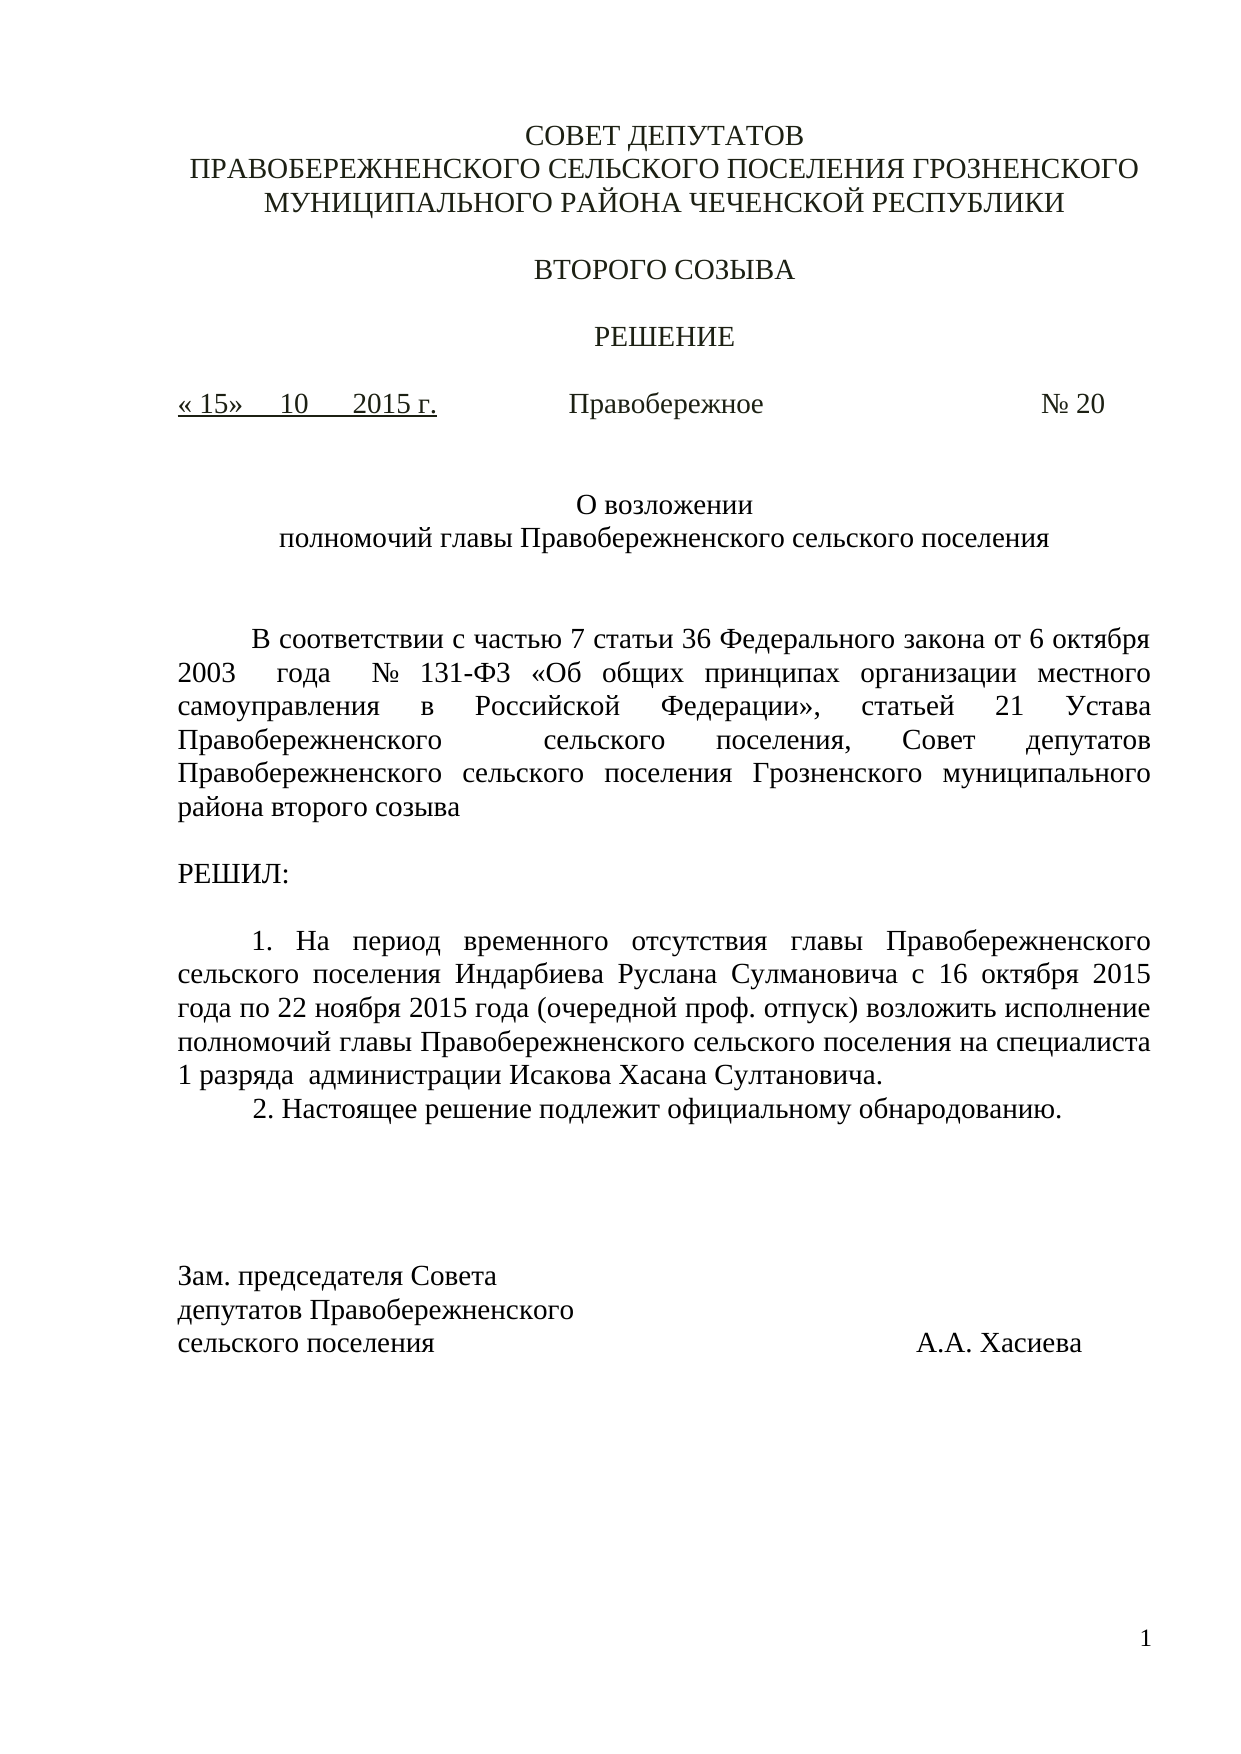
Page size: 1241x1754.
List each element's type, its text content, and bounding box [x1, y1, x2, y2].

text СОВЕТ ДЕПУТАТОВ [177, 118, 1152, 152]
text В соответствии с частью 7 статьи 36 Федерального закона от 6 октября 2003 года № 131-Ф3 «Об общих принципах организации местного самоуправления в Российской Федерации», статьей 21 Устава Правобережненского сельского поселения, Совет депутатов Правобережненского сельского поселения Грозненского муниципального района второго созыва [177, 621, 1152, 822]
text ПРАВОБЕРЕЖНЕНСКОГО СЕЛЬСКОГО ПОСЕЛЕНИЯ ГРОЗНЕНСКОГО МУНИЦИПАЛЬНОГО РАЙОНА ЧЕЧЕНСКОЙ РЕСПУБЛИКИ [177, 152, 1152, 219]
text сельского поселения А.А. Хасиева [177, 1326, 1152, 1359]
text депутатов Правобережненского [177, 1292, 1152, 1326]
text ВТОРОГО СОЗЫВА [177, 252, 1152, 286]
text « 15» 10 2015 г. Правобережное № 20 [177, 386, 1152, 420]
text Зам. председателя Совета [177, 1258, 1152, 1292]
text РЕШИЛ: [177, 856, 1152, 889]
text полномочий главы Правобережненского сельского поселения [177, 521, 1152, 554]
text РЕШЕНИЕ [177, 319, 1152, 353]
text О возложении [177, 487, 1152, 521]
text 1. На период временного отсутствия главы Правобережненского сельского поселения Индарбиева Руслана Сулмановича с 16 октября 2015 года по 22 ноября 2015 года (очередной проф. отпуск) возложить исполнение полномочий главы Правобережненского сельского поселения на специалиста 1 разряда администрации Исакова Хасана Султановича. [177, 923, 1152, 1091]
text 2. Настоящее решение подлежит официальному обнародованию. [177, 1091, 1152, 1124]
